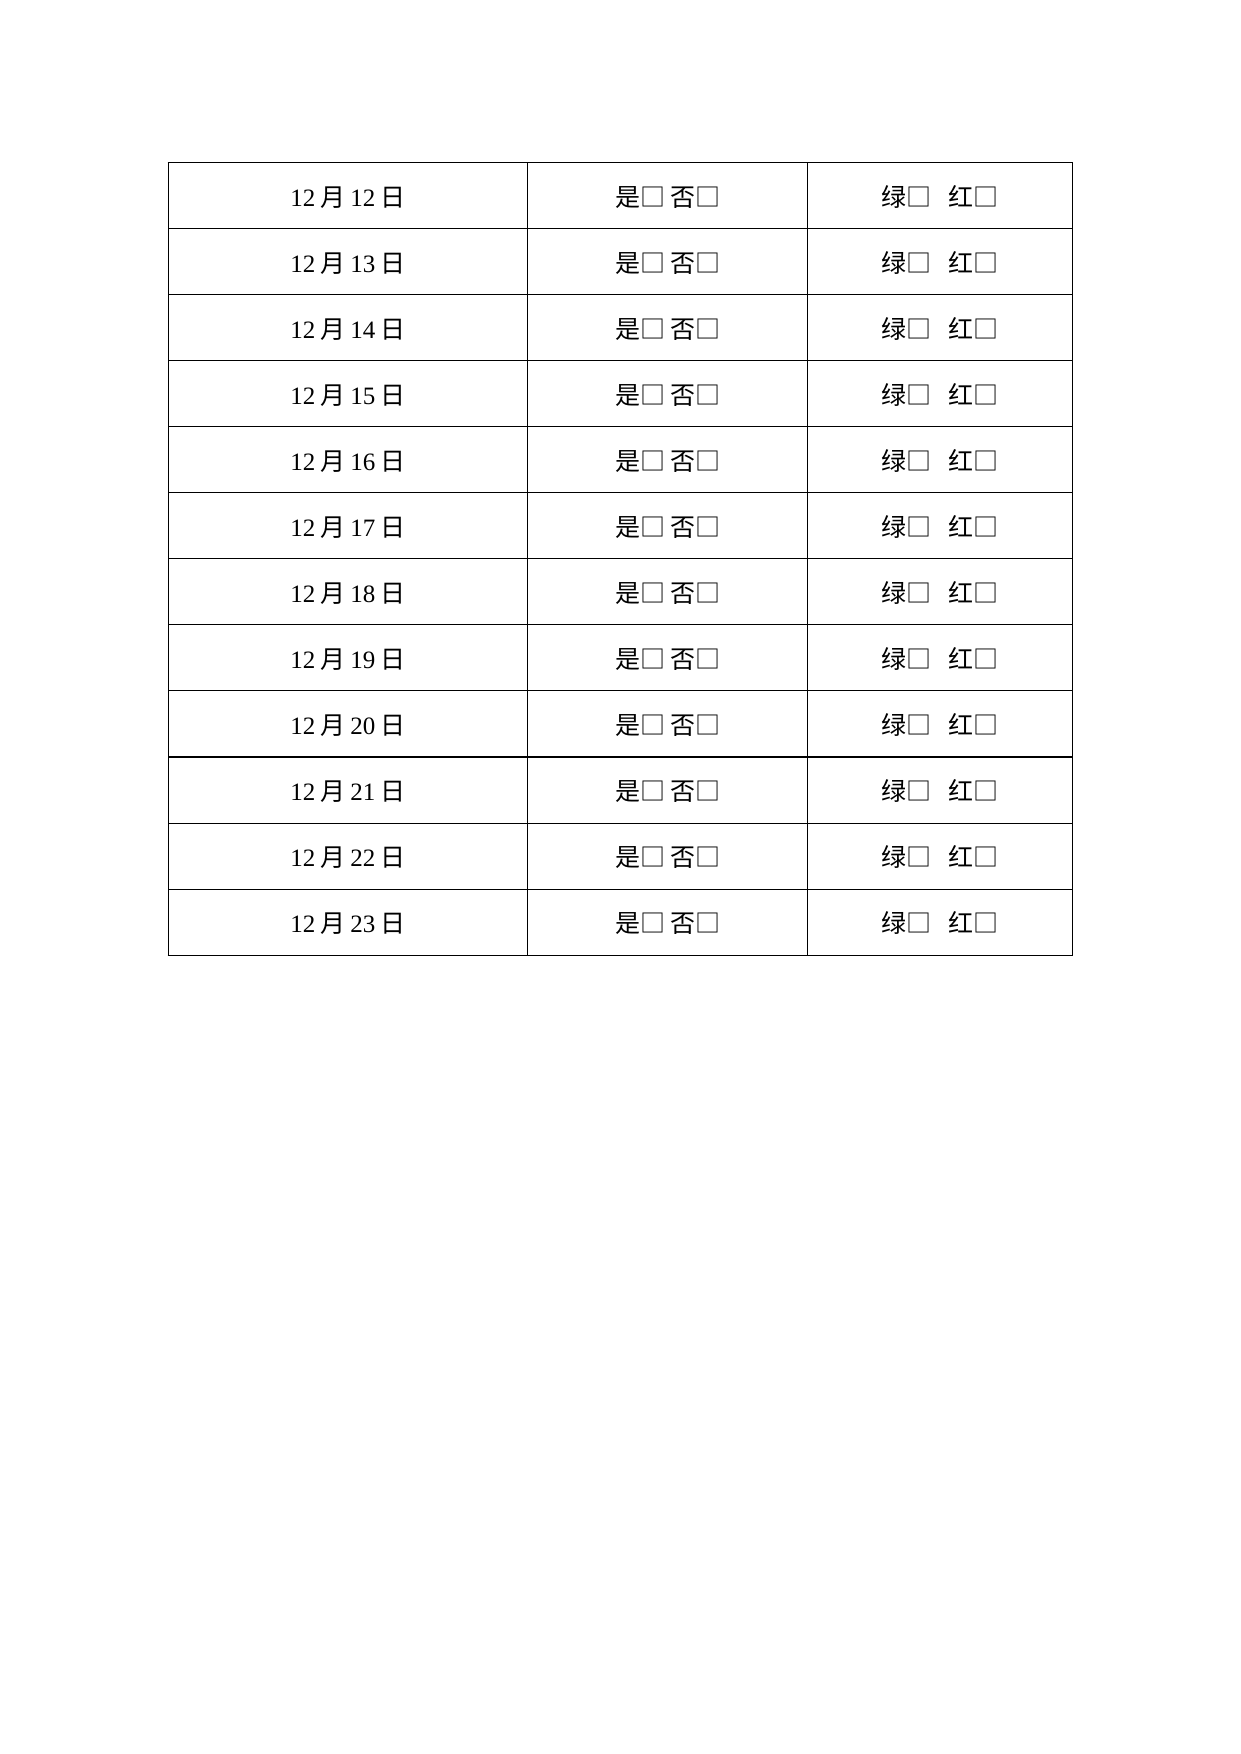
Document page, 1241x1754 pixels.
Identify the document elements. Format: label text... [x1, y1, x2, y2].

table_cell 12月13日 [169, 229, 527, 294]
table_cell 绿□ 红□ [808, 427, 1072, 492]
table_cell 绿□ 红□ [808, 163, 1072, 228]
table_cell 12月18日 [169, 559, 527, 624]
table_cell 12月17日 [169, 493, 527, 558]
table_cell 是□ 否□ [528, 295, 807, 360]
table_cell 12月16日 [169, 427, 527, 492]
table_cell 是□ 否□ [528, 229, 807, 294]
table_cell 绿□ 红□ [808, 890, 1072, 954]
table_cell 绿□ 红□ [808, 824, 1072, 888]
table_cell 是□ 否□ [528, 361, 807, 426]
table_cell 12月19日 [169, 625, 527, 690]
table_cell 是□ 否□ [528, 493, 807, 558]
table_cell 绿□ 红□ [808, 493, 1072, 558]
table_cell 是□ 否□ [528, 691, 807, 756]
table_cell 是□ 否□ [528, 559, 807, 624]
table_cell 12月12日 [169, 163, 527, 228]
table_cell 是□ 否□ [528, 890, 807, 954]
table_cell 绿□ 红□ [808, 625, 1072, 690]
table_cell 是□ 否□ [528, 758, 807, 822]
table_cell 12月22日 [169, 824, 527, 888]
table_cell 绿□ 红□ [808, 559, 1072, 624]
table_cell 绿□ 红□ [808, 295, 1072, 360]
table_cell 12月21日 [169, 758, 527, 822]
table_cell 是□ 否□ [528, 427, 807, 492]
table_cell 12月14日 [169, 295, 527, 360]
table_cell 绿□ 红□ [808, 691, 1072, 756]
table_cell 是□ 否□ [528, 163, 807, 228]
table_cell 12月23日 [169, 890, 527, 954]
table_cell 是□ 否□ [528, 625, 807, 690]
table_cell 是□ 否□ [528, 824, 807, 888]
table_cell 12月20日 [169, 691, 527, 756]
table_cell 绿□ 红□ [808, 361, 1072, 426]
table_cell 12月15日 [169, 361, 527, 426]
table_cell 绿□ 红□ [808, 758, 1072, 822]
table_cell 绿□ 红□ [808, 229, 1072, 294]
